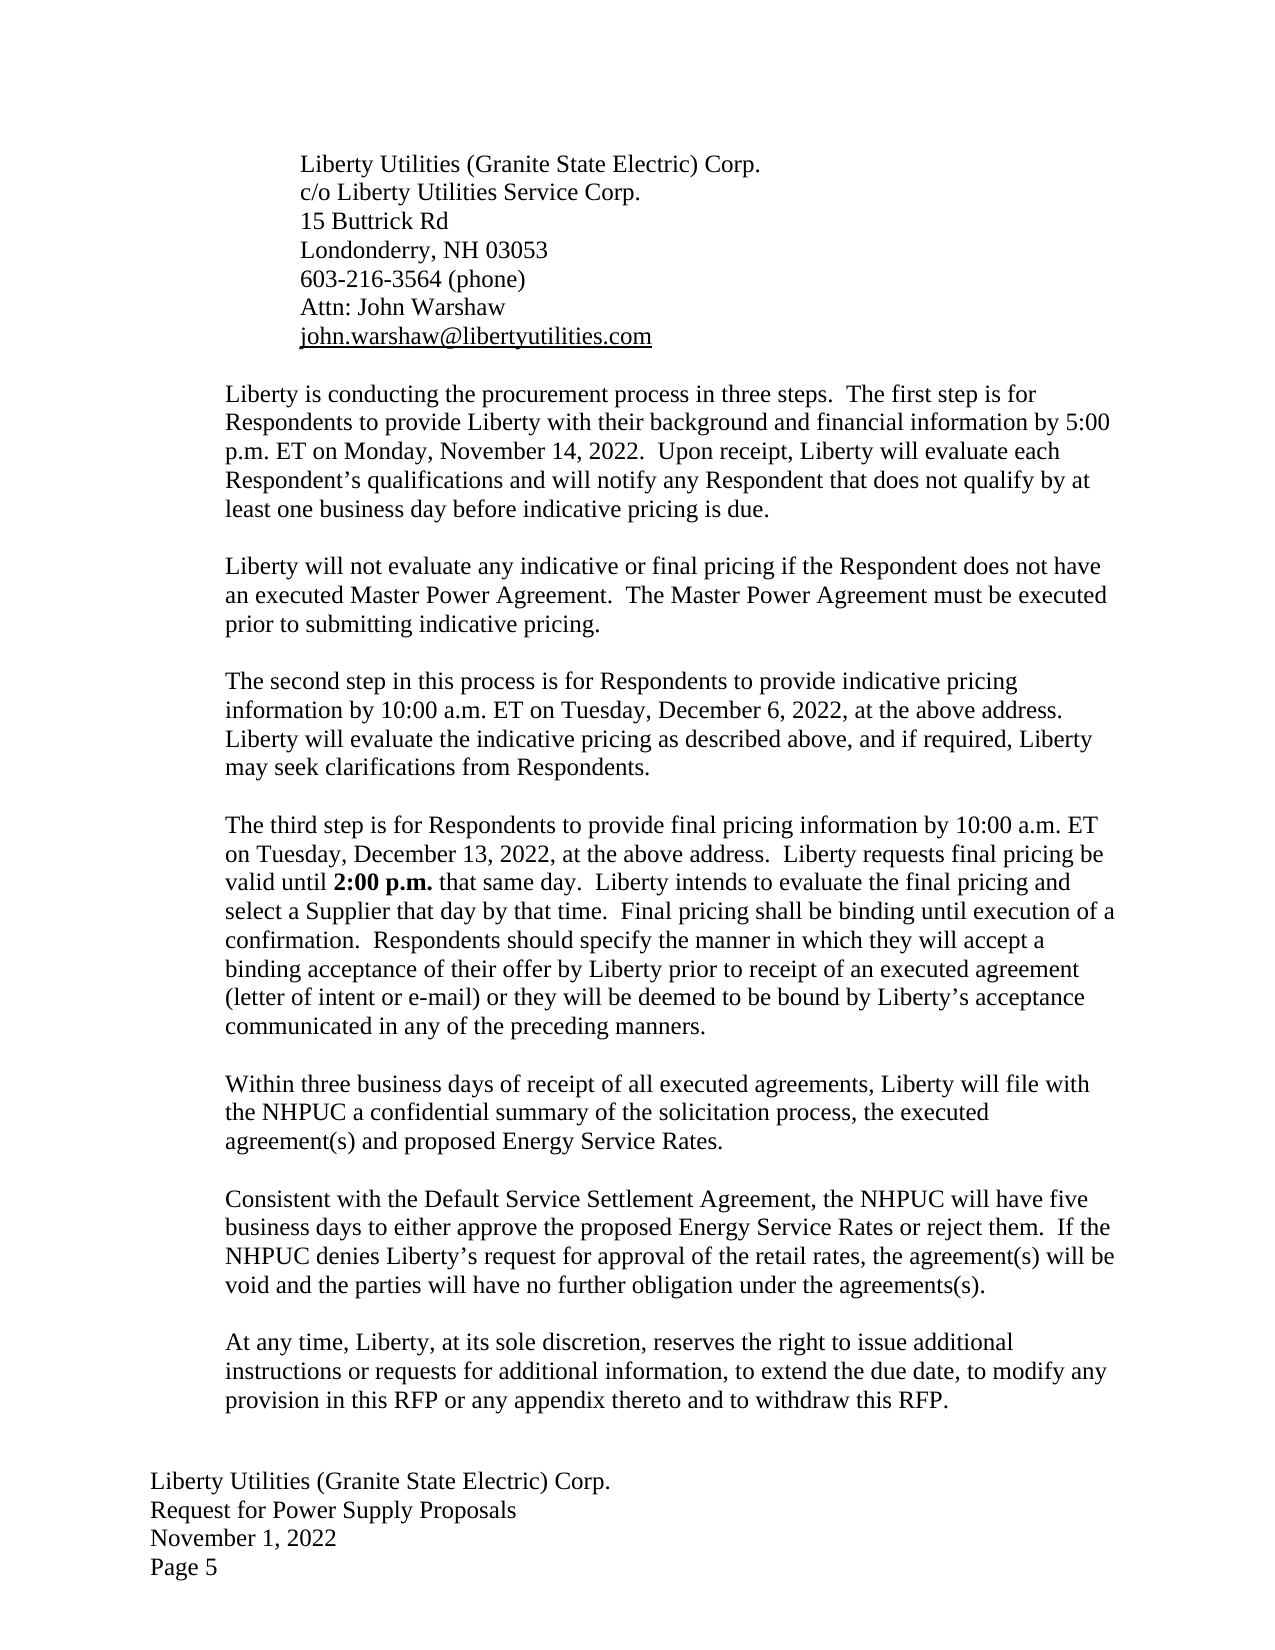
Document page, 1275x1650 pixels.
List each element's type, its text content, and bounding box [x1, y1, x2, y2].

text Liberty is conducting the procurement process in three steps. The first step is for Respondents to provide Liberty with their background and financial information by 5:00 p.m. ET on Monday, November 14, 2022. Upon receipt, Liberty will evaluate each Respondent’s qualifications and will notify any Respondent that does not qualify by at least one business day before indicative pricing is due. [225, 379, 1125, 522]
text Consistent with the Default Service Settlement Agreement, the NHPUC will have five business days to either approve the proposed Energy Service Rates or reject them. If the NHPUC denies Liberty’s request for approval of the retail rates, the agreement(s) will be void and the parties will have no further obligation under the agreements(s). [225, 1184, 1125, 1299]
text Within three business days of receipt of all executed agreements, Liberty will file with the NHPUC a confidential summary of the solicitation process, the executed agreement(s) and proposed Energy Service Rates. [225, 1069, 1125, 1155]
text c/o Liberty Utilities Service Corp. [150, 177, 1125, 206]
text The third step is for Respondents to provide final pricing information by 10:00 a.m. ET on Tuesday, December 13, 2022, at the above address. Liberty requests final pricing be valid until 2:00 p.m. that same day. Liberty intends to evaluate the final pricing and select a Supplier that day by that time. Final pricing shall be binding until execution of a confirmation. Respondents should specify the manner in which they will accept a binding acceptance of their offer by Liberty prior to receipt of an executed agreement (letter of intent or e-mail) or they will be deemed to be bound by Liberty’s acceptance communicated in any of the preceding manners. [225, 810, 1125, 1040]
text Attn: John Warshaw [150, 292, 1125, 321]
text Liberty will not evaluate any indicative or final pricing if the Respondent does not have an executed Master Power Agreement. The Master Power Agreement must be executed prior to submitting indicative pricing. [225, 551, 1125, 637]
text Londonderry, NH 03053 [150, 235, 1125, 264]
text At any time, Liberty, at its sole discretion, reserves the right to issue additional instructions or requests for additional information, to extend the due date, to modify any provision in this RFP or any appendix thereto and to withdraw this RFP. [225, 1327, 1125, 1414]
text john.warshaw@libertyutilities.com [150, 321, 1125, 350]
text 15 Buttrick Rd [150, 206, 1125, 235]
text 603-216-3564 (phone) [150, 264, 1125, 292]
text The second step in this process is for Respondents to provide indicative pricing information by 10:00 a.m. ET on Tuesday, December 6, 2022, at the above address. Liberty will evaluate the indicative pricing as described above, and if required, Liberty may seek clarifications from Respondents. [225, 666, 1125, 781]
text Liberty Utilities (Granite State Electric) Corp. [150, 149, 1125, 177]
